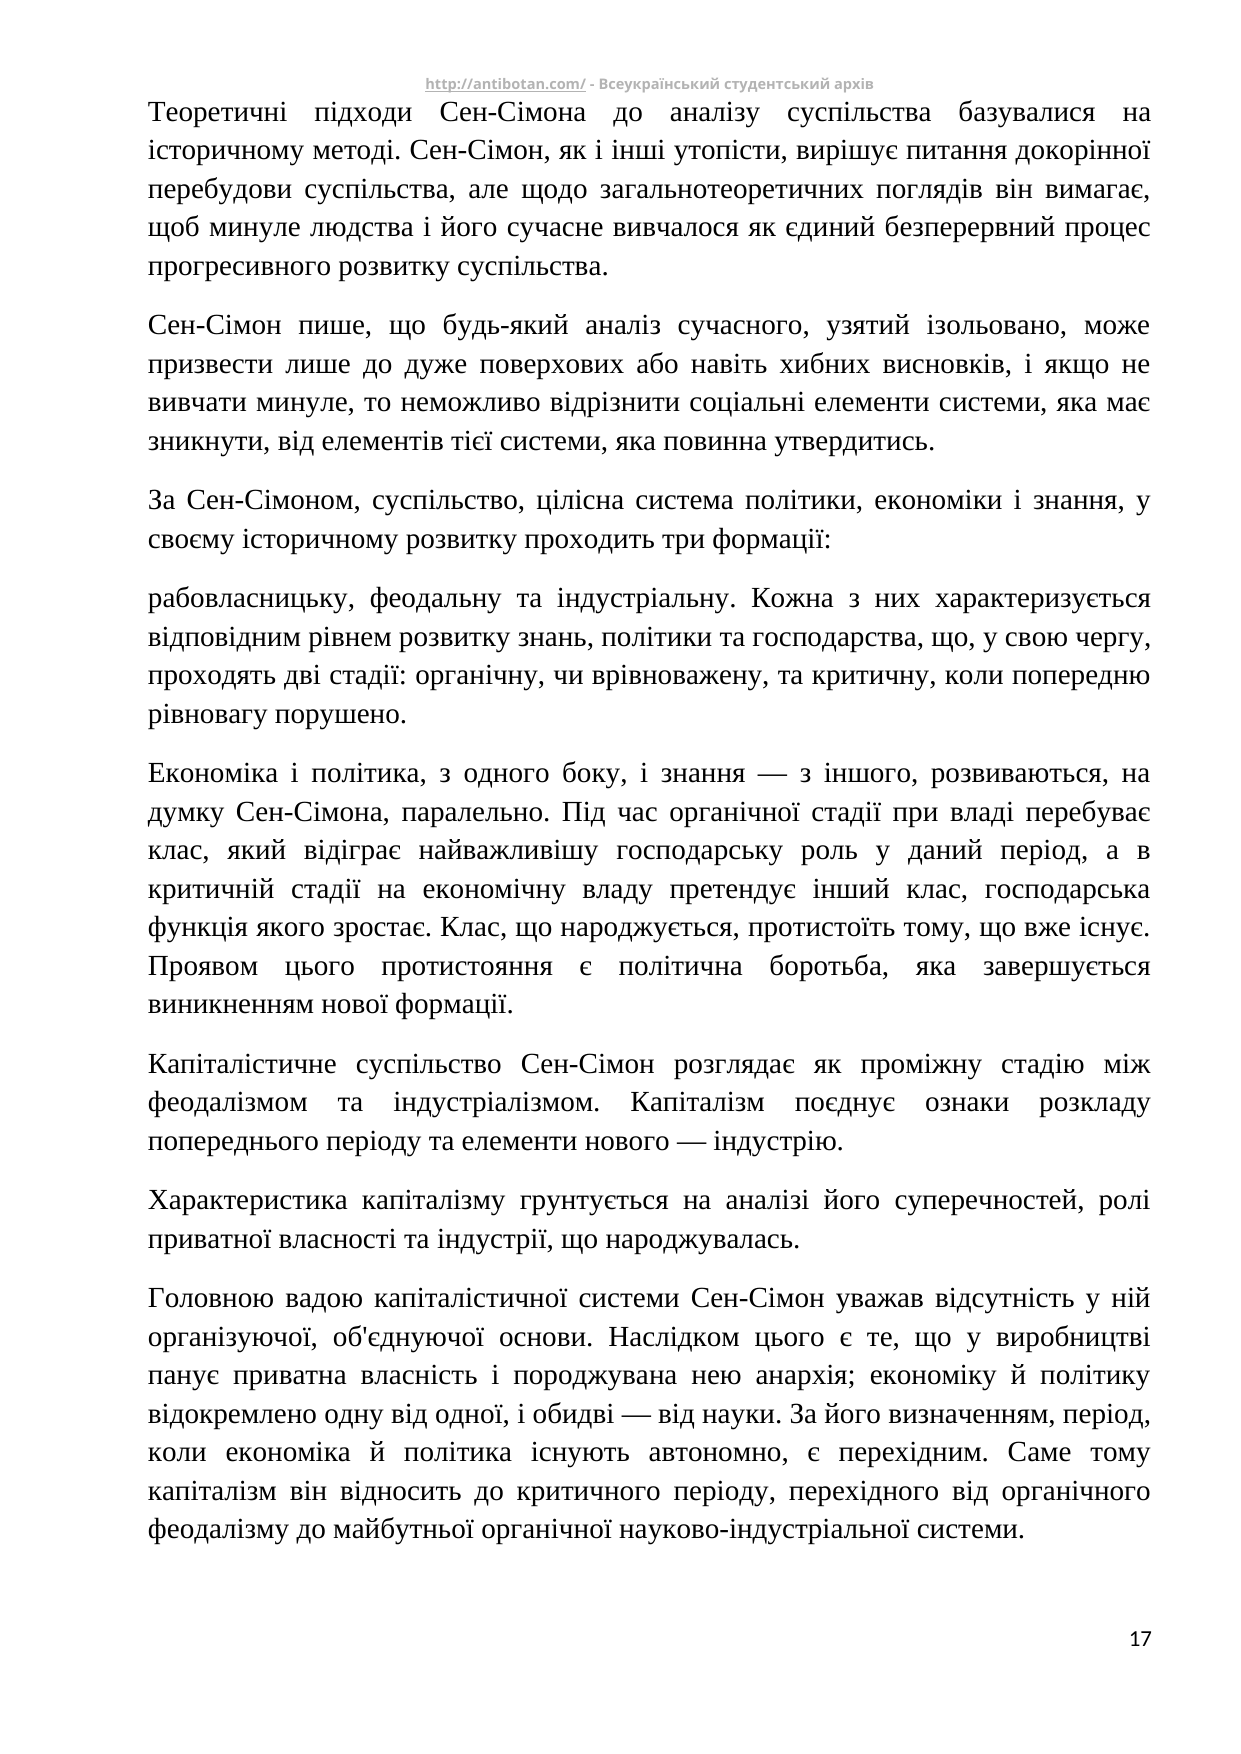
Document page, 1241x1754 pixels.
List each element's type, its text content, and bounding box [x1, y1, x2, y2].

text Сен-Сімон пише, що будь-який аналіз сучасного, узятий ізольовано, може призвести лише до дуже поверхових або навіть хибних висновків, і якщо не вивчати минуле, то неможливо відрізнити соціальні елементи системи, яка має зникнути, від елементів тієї системи, яка повинна утвердитись. [148, 307, 1152, 456]
text Характеристика капіталізму грунтується на аналізі його суперечностей, ролі приватної власності та індустрії, що народжувалась. [148, 1182, 1152, 1254]
text рабовласницьку, феодальну та індустріальну. Кожна з них характеризується відповідним рівнем розвитку знань, політики та господарства, що, у свою чергу, проходять дві стадії: органічну, чи врівноважену, та критичну, коли попередню рівновагу порушено. [148, 580, 1152, 729]
text Економіка і політика, з одного боку, і знання — з іншого, розвиваються, на думку Сен-Сімона, паралельно. Під час органічної стадії при владі перебуває клас, який відіграє найважливішу господарську роль у даний період, а в критичній стадії на економічну владу претендує інший клас, господарська функція якого зростає. Клас, що народжується, протистоїть тому, що вже існує. Проявом цього протистояння є політична боротьба, яка завершується виникненням нової формації. [148, 755, 1152, 1020]
text За Сен-Сімоном, суспільство, цілісна система політики, економіки і знання, у своєму історичному розвитку проходить три формації: [148, 482, 1152, 554]
text Головною вадою капіталістичної системи Сен-Сімон уважав відсутність у ній організуючої, об'єднуючої основи. Наслідком цього є те, що у виробництві панує приватна власність і породжувана нею анархія; економіку й політику відокремлено одну від одної, і обидві — від науки. За його визначенням, період, коли економіка й політика існують автономно, є перехідним. Саме тому капіталізм він відносить до критичного періоду, перехідного від органічного феодалізму до майбутньої органічної науково-індустріальної системи. [148, 1280, 1152, 1545]
text Капіталістичне суспільство Сен-Сімон розглядає як проміжну стадію між феодалізмом та індустріалізмом. Капіталізм поєднує ознаки розкладу попереднього періоду та елементи нового — індустрію. [148, 1046, 1152, 1156]
text Теоретичні підходи Сен-Сімона до аналізу суспільства базувалися на історичному методі. Сен-Сімон, як і інші утопісти, вирішує питання докорінної перебудови суспільства, але щодо загальнотеоретичних поглядів він вимагає, щоб минуле людства і його сучасне вивчалося як єдиний безперервний процес прогресивного розвитку суспільства. [148, 94, 1152, 281]
